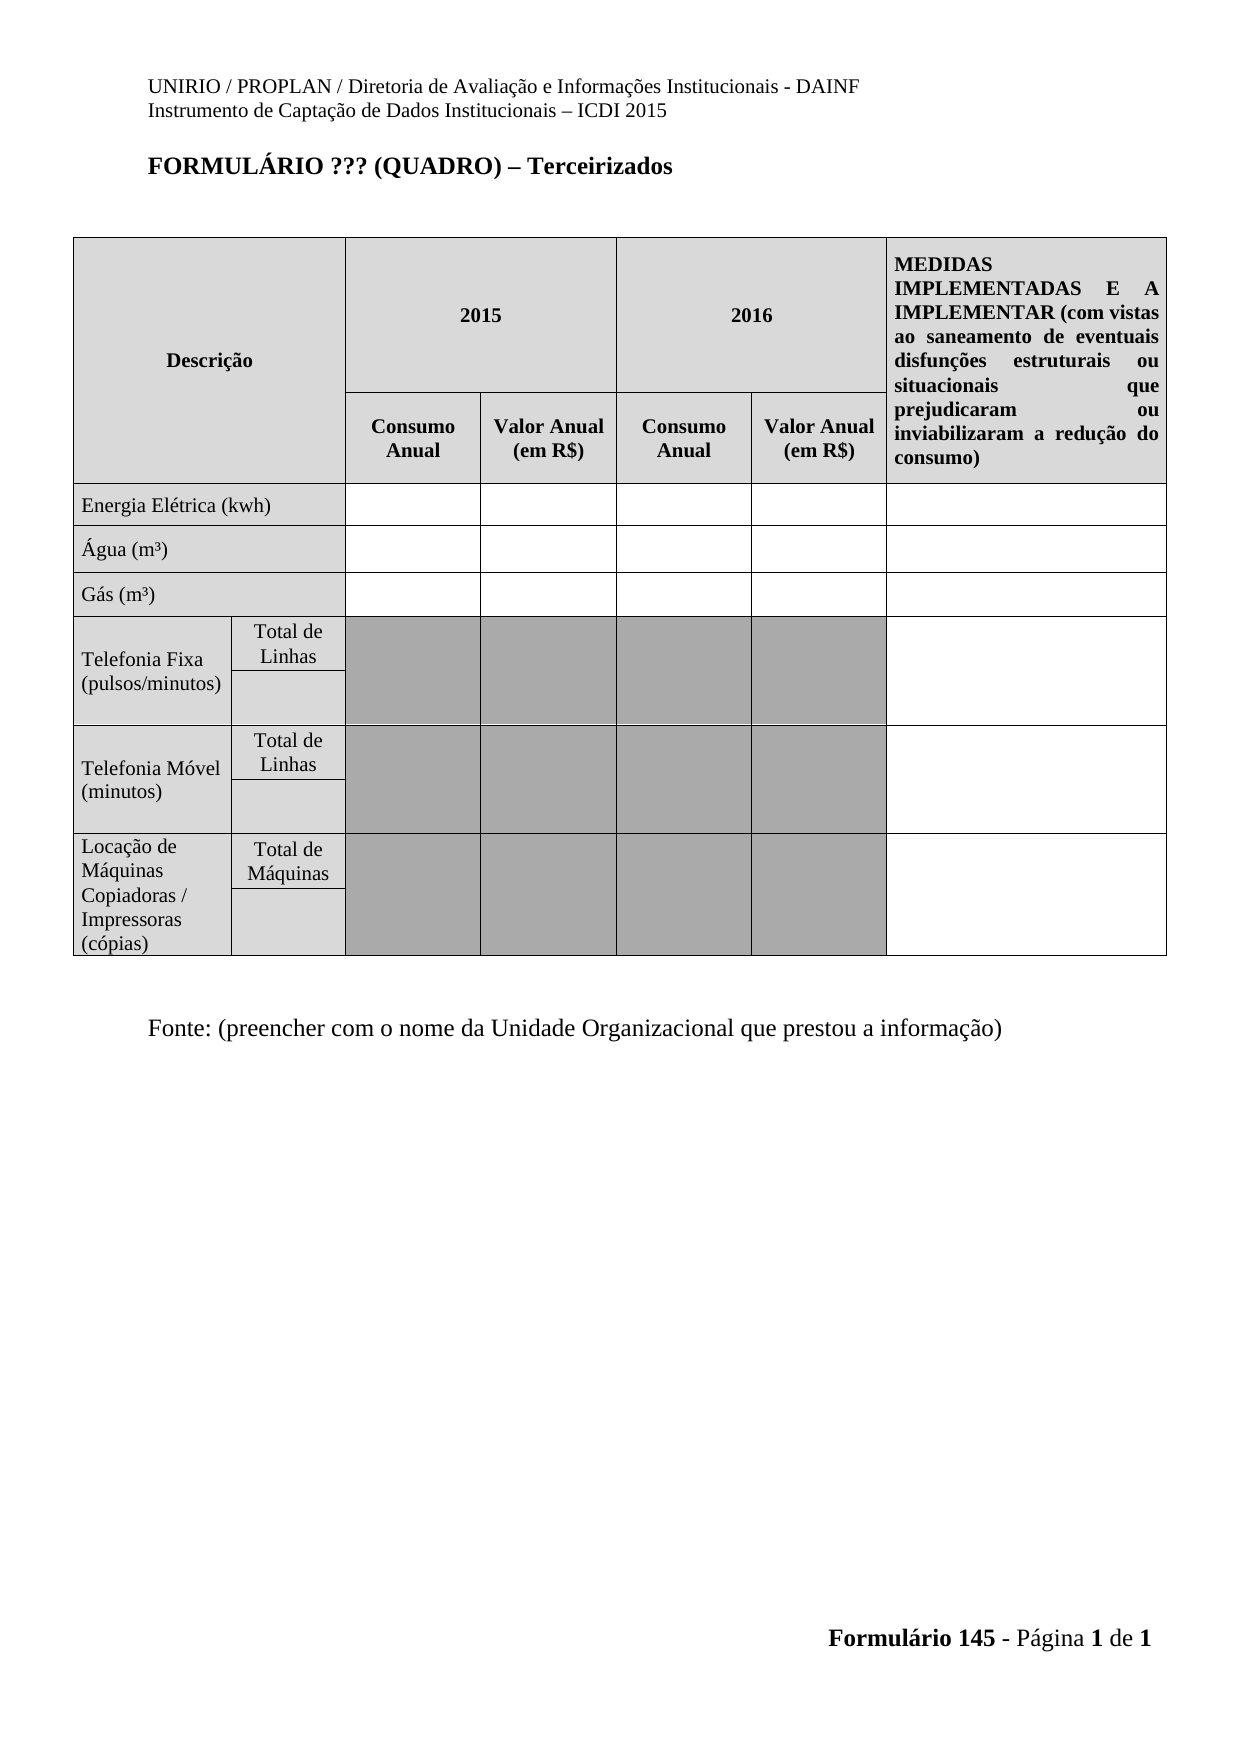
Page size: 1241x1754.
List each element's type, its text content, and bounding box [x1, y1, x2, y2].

table_cell Telefonia Móvel (minutos) [74, 726, 231, 833]
table_cell [232, 780, 345, 833]
table_cell [617, 526, 751, 572]
table_cell [346, 834, 480, 955]
table_cell [887, 484, 1166, 525]
table_cell Gás (m³) [74, 573, 345, 616]
table_cell [887, 573, 1166, 616]
table_header 2015 [346, 238, 616, 392]
table_cell Total de Linhas [232, 726, 345, 779]
table_cell [752, 484, 886, 525]
table_header MEDIDAS IMPLEMENTADAS E A IMPLEMENTAR (com vistas ao saneamento de eventuais disfunções estruturais ou situacionais que prejudicaram ou inviabilizaram a redução do consumo) [887, 238, 1166, 483]
table_cell [481, 834, 616, 955]
table_cell [481, 617, 616, 724]
table_cell [617, 617, 751, 724]
table_cell [346, 526, 480, 572]
table_cell [481, 484, 616, 525]
table_cell Telefonia Fixa (pulsos/minutos) [74, 617, 231, 724]
table_cell [887, 526, 1166, 572]
table_cell [752, 617, 886, 724]
table_cell [346, 726, 480, 833]
table_cell [617, 726, 751, 833]
table_cell [752, 526, 886, 572]
table_cell [887, 834, 1166, 955]
table_cell Água (m³) [74, 526, 345, 572]
table_cell [752, 573, 886, 616]
table_cell [617, 834, 751, 955]
table_cell [232, 671, 345, 724]
table_cell Total de Linhas [232, 617, 345, 670]
table_cell [346, 573, 480, 616]
table_cell [887, 617, 1166, 724]
table_cell [346, 617, 480, 724]
table_cell Valor Anual (em R$) [481, 393, 616, 483]
table_cell Total de Máquinas [232, 834, 345, 888]
table_cell [346, 484, 480, 525]
table_cell [887, 726, 1166, 833]
table_cell [617, 484, 751, 525]
table_cell [752, 834, 886, 955]
text Fonte: (preencher com o nome da Unidade Organizacional que prestou a informação) [148, 1013, 1152, 1042]
table_cell Consumo Anual [617, 393, 751, 483]
table_cell [481, 573, 616, 616]
table_cell Locação de Máquinas Copiadoras / Impressoras (cópias) [74, 834, 231, 955]
table_cell [481, 726, 616, 833]
table_cell [232, 889, 345, 955]
table_cell [481, 526, 616, 572]
table_cell [752, 726, 886, 833]
table_header 2016 [617, 238, 886, 392]
table_header Descrição [74, 238, 345, 483]
text FORMULÁRIO ??? (QUADRO) – Terceirizados [148, 151, 1152, 179]
table_cell Consumo Anual [346, 393, 480, 483]
table_cell [617, 573, 751, 616]
table_cell Valor Anual (em R$) [752, 393, 886, 483]
table_cell Energia Elétrica (kwh) [74, 484, 345, 525]
